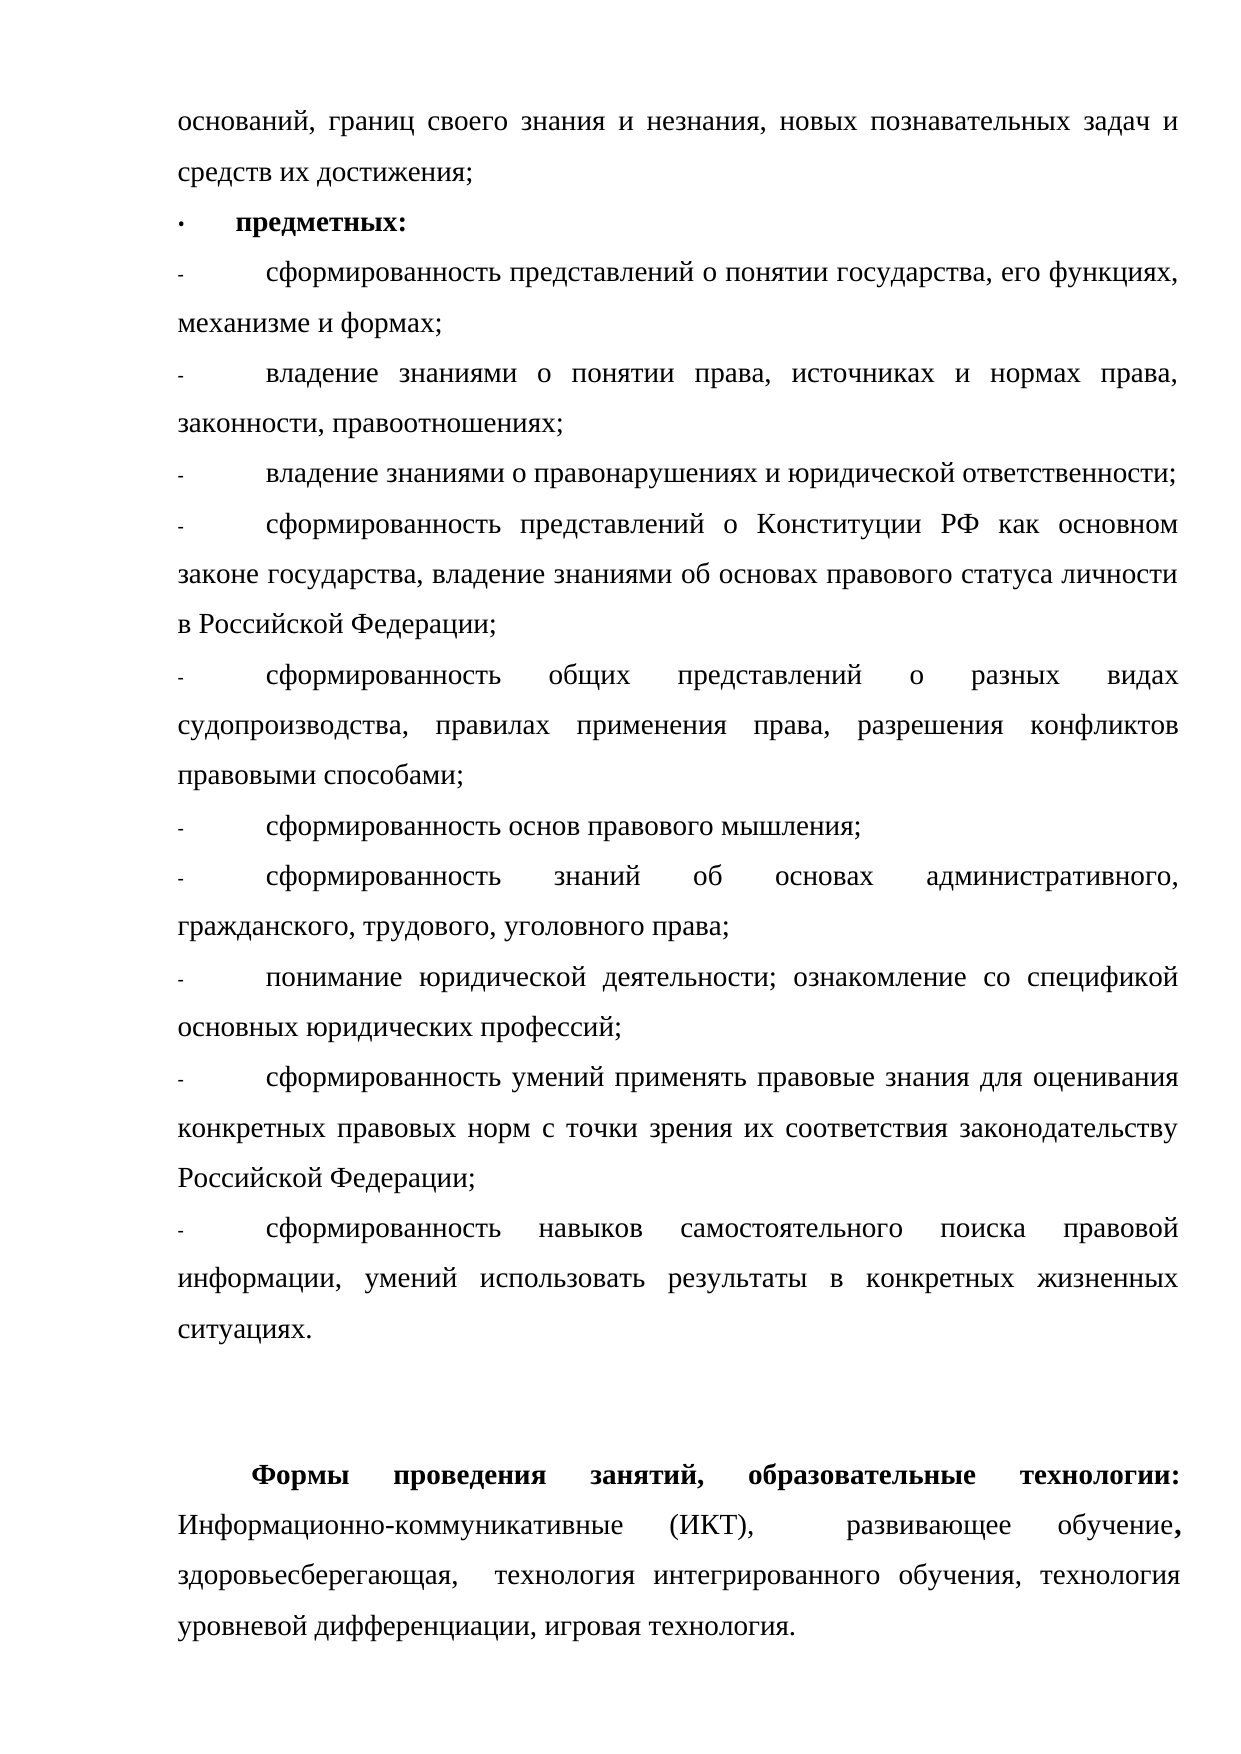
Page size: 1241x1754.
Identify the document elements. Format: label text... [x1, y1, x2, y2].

list владение знаниями о правонарушениях и юридической ответственности; [177, 456, 1181, 489]
list сформированность представлений о понятии государства, его функциях, механизме и формах; [177, 254, 1179, 338]
list владение знаниями о понятии права, источниках и нормах права, законности, правоотношениях; [177, 355, 1179, 439]
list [177, 103, 1179, 187]
list сформированность общих представлений о разных видах судопроизводства, правилах применения права, разрешения конфликтов правовыми способами; [177, 657, 1179, 791]
list сформированность умений применять правовые знания для оценивания конкретных правовых норм с точки зрения их соответствия законодательству Российской Федерации; [177, 1059, 1179, 1193]
list сформированность основ правового мышления; [177, 808, 1181, 841]
list предметных: [177, 204, 1181, 238]
list понимание юридической деятельности; ознакомление со спецификой основных юридических профессий; [177, 959, 1179, 1043]
list сформированность навыков самостоятельного поиска правовой информации, умений использовать результаты в конкретных жизненных ситуациях. [177, 1210, 1179, 1344]
list сформированность знаний об основах административного, гражданского, трудового, уголовного права; [177, 858, 1179, 942]
list сформированность представлений о Конституции РФ как основном законе государства, владение знаниями об основах правового статуса личности в Российской Федерации; [177, 506, 1179, 640]
text Формы проведения занятий, образовательные технологии: Информационно-коммуникативные (ИКТ), развивающее обучение, здоровьесберегающая, технология интегрированного обучения, технология уровневой дифференциации, игровая технология. [177, 1457, 1181, 1641]
